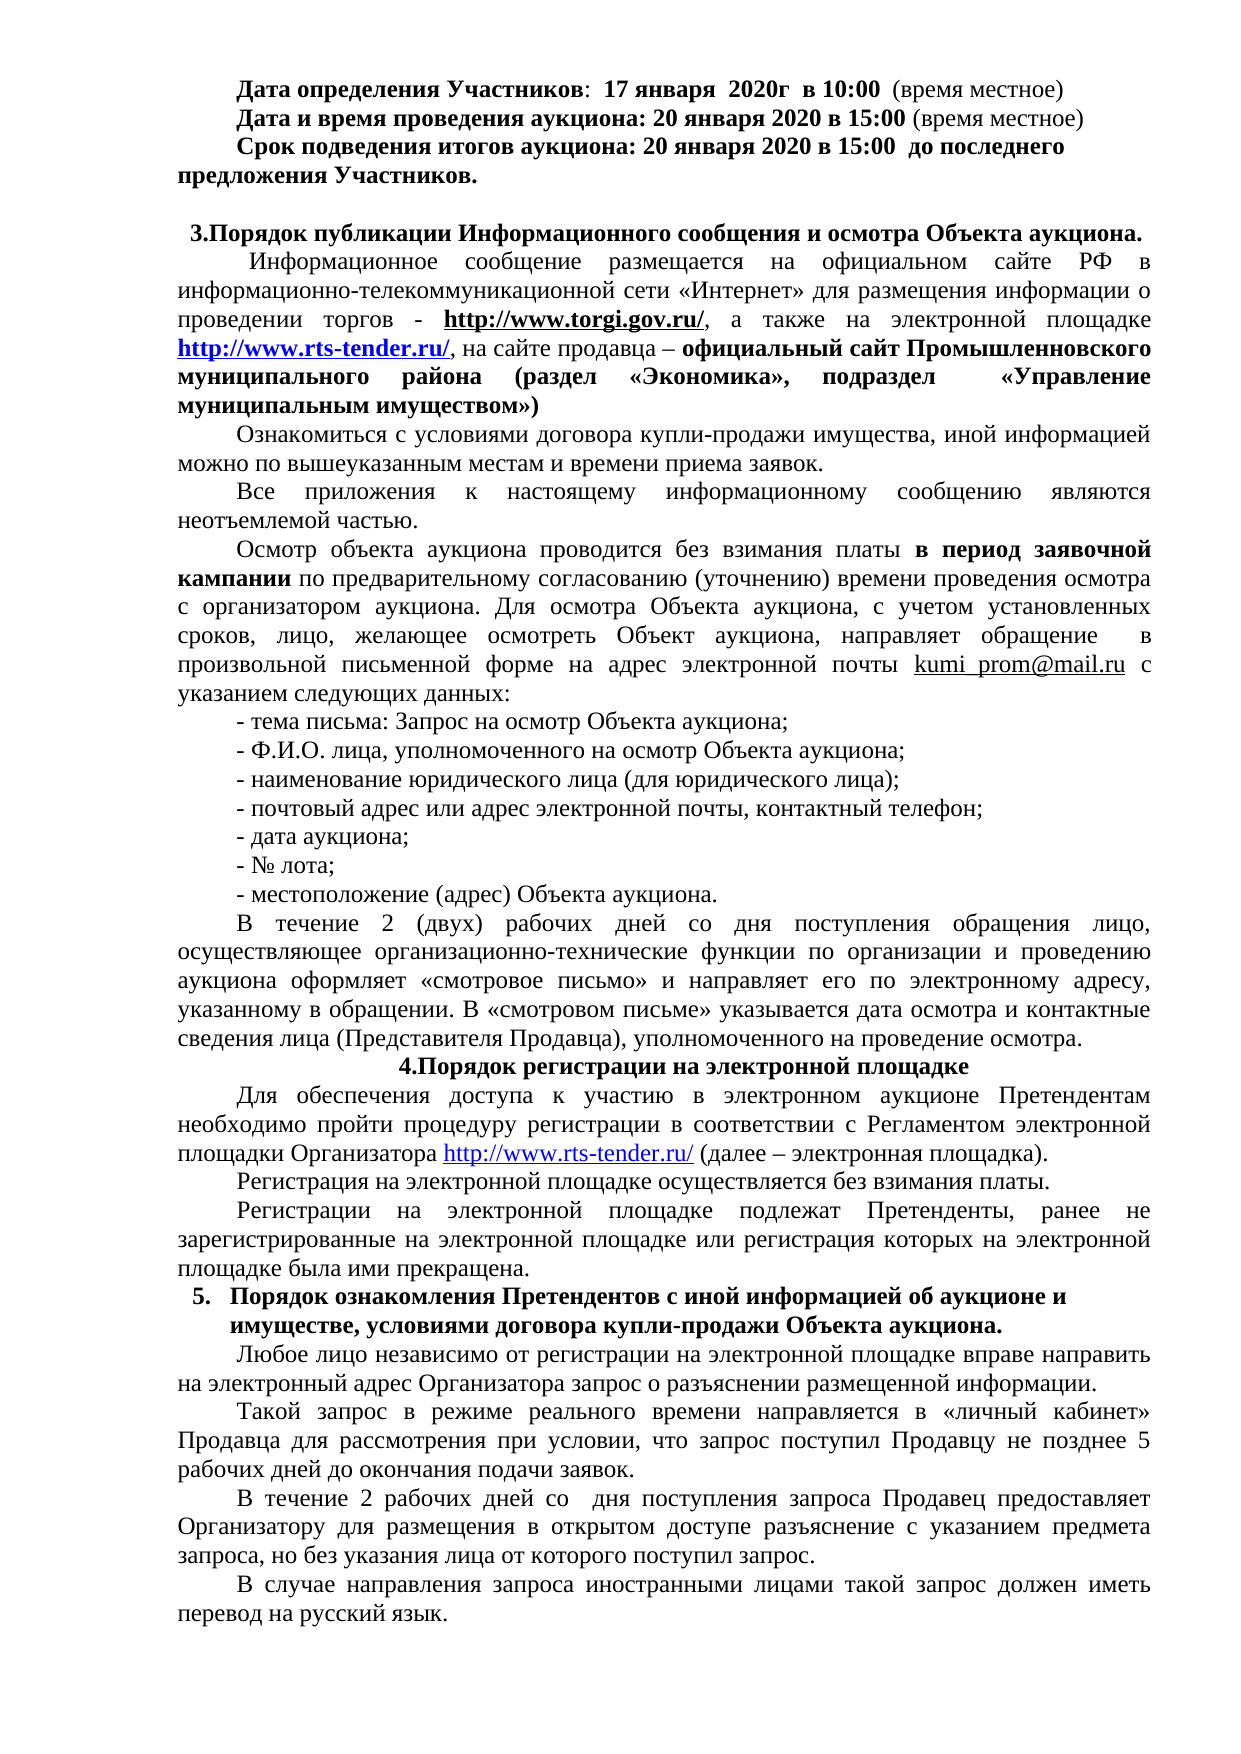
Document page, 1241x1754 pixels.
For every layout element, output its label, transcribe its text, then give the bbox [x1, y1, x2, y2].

text - местоположение (адрес) Объекта аукциона. [177, 879, 1152, 908]
text - тема письма: Запрос на осмотр Объекта аукциона; [177, 706, 1152, 735]
text 4.Порядок регистрации на электронной площадке [399, 1051, 1152, 1080]
text - наименование юридического лица (для юридического лица); [177, 764, 1152, 793]
text Ознакомиться с условиями договора купли-продажи имущества, иной информацией можно по вышеуказанным местам и времени приема заявок. [177, 419, 1152, 476]
text В течение 2 (двух) рабочих дней со дня поступления обращения лицо, осуществляющее организационно-технические функции по организации и проведению аукциона оформляет «смотровое письмо» и направляет его по электронному адресу, указанному в обращении. В «смотровом письме» указывается дата осмотра и контактные сведения лица (Представителя Продавца), уполномоченного на проведение осмотра. [177, 908, 1152, 1051]
text Дата и время проведения аукциона: 20 января 2020 в 15:00 (время местное) [177, 103, 1152, 131]
text Для обеспечения доступа к участию в электронном аукционе Претендентам необходимо пройти процедуру регистрации в соответствии с Регламентом электронной площадки Организатора http://www.rts-tender.ru/ (далее – электронная площадка). [177, 1080, 1152, 1166]
text Все приложения к настоящему информационному сообщению являются неотъемлемой частью. [177, 476, 1152, 534]
text - дата аукциона; [177, 821, 1152, 850]
text В случае направления запроса иностранными лицами такой запрос должен иметь перевод на русский язык. [177, 1569, 1152, 1626]
text Осмотр объекта аукциона проводится без взимания платы в период заявочной кампании по предварительному согласованию (уточнению) времени проведения осмотра с организатором аукциона. Для осмотра Объекта аукциона, с учетом установленных сроков, лицо, желающее осмотреть Объект аукциона, направляет обращение в произвольной письменной форме на адрес электронной почты kumi_prom@mail.ru с указанием следующих данных: [177, 534, 1152, 706]
text Дата определения Участников: 17 января 2020г в 10:00 (время местное) [177, 74, 1152, 103]
text - № лота; [177, 850, 1152, 879]
text 3.Порядок публикации Информационного сообщения и осмотра Объекта аукциона. [177, 218, 1152, 246]
text Информационное сообщение размещается на официальном сайте РФ в информационно-телекоммуникационной сети «Интернет» для размещения информации о проведении торгов - http://www.torgi.gov.ru/, а также на электронной площадке http://www.rts-tender.ru/, на сайте продавца – официальный сайт Промышленновского муниципального района (раздел «Экономика», подраздел «Управление муниципальным имуществом») [177, 246, 1152, 419]
text Регистрация на электронной площадке осуществляется без взимания платы. [177, 1166, 1152, 1195]
text Такой запрос в режиме реального времени направляется в «личный кабинет» Продавца для рассмотрения при условии, что запрос поступил Продавцу не позднее 5 рабочих дней до окончания подачи заявок. [177, 1396, 1152, 1483]
text Регистрации на электронной площадке подлежат Претенденты, ранее не зарегистрированные на электронной площадке или регистрация которых на электронной площадке была ими прекращена. [177, 1195, 1152, 1281]
text В течение 2 рабочих дней со дня поступления запроса Продавец предоставляет Организатору для размещения в открытом доступе разъяснение с указанием предмета запроса, но без указания лица от которого поступил запрос. [177, 1483, 1152, 1569]
text - Ф.И.О. лица, уполномоченного на осмотр Объекта аукциона; [177, 735, 1152, 764]
text Любое лицо независимо от регистрации на электронной площадке вправе направить на электронный адрес Организатора запрос о разъяснении размещенной информации. [177, 1339, 1152, 1396]
text Срок подведения итогов аукциона: 20 января 2020 в 15:00 до последнего предложения Участников. [177, 131, 1152, 189]
list Порядок ознакомления Претендентов с иной информацией об аукционе и имуществе, условиями договора купли-продажи Объекта аукциона. [192, 1281, 1152, 1339]
text - почтовый адрес или адрес электронной почты, контактный телефон; [177, 793, 1152, 821]
